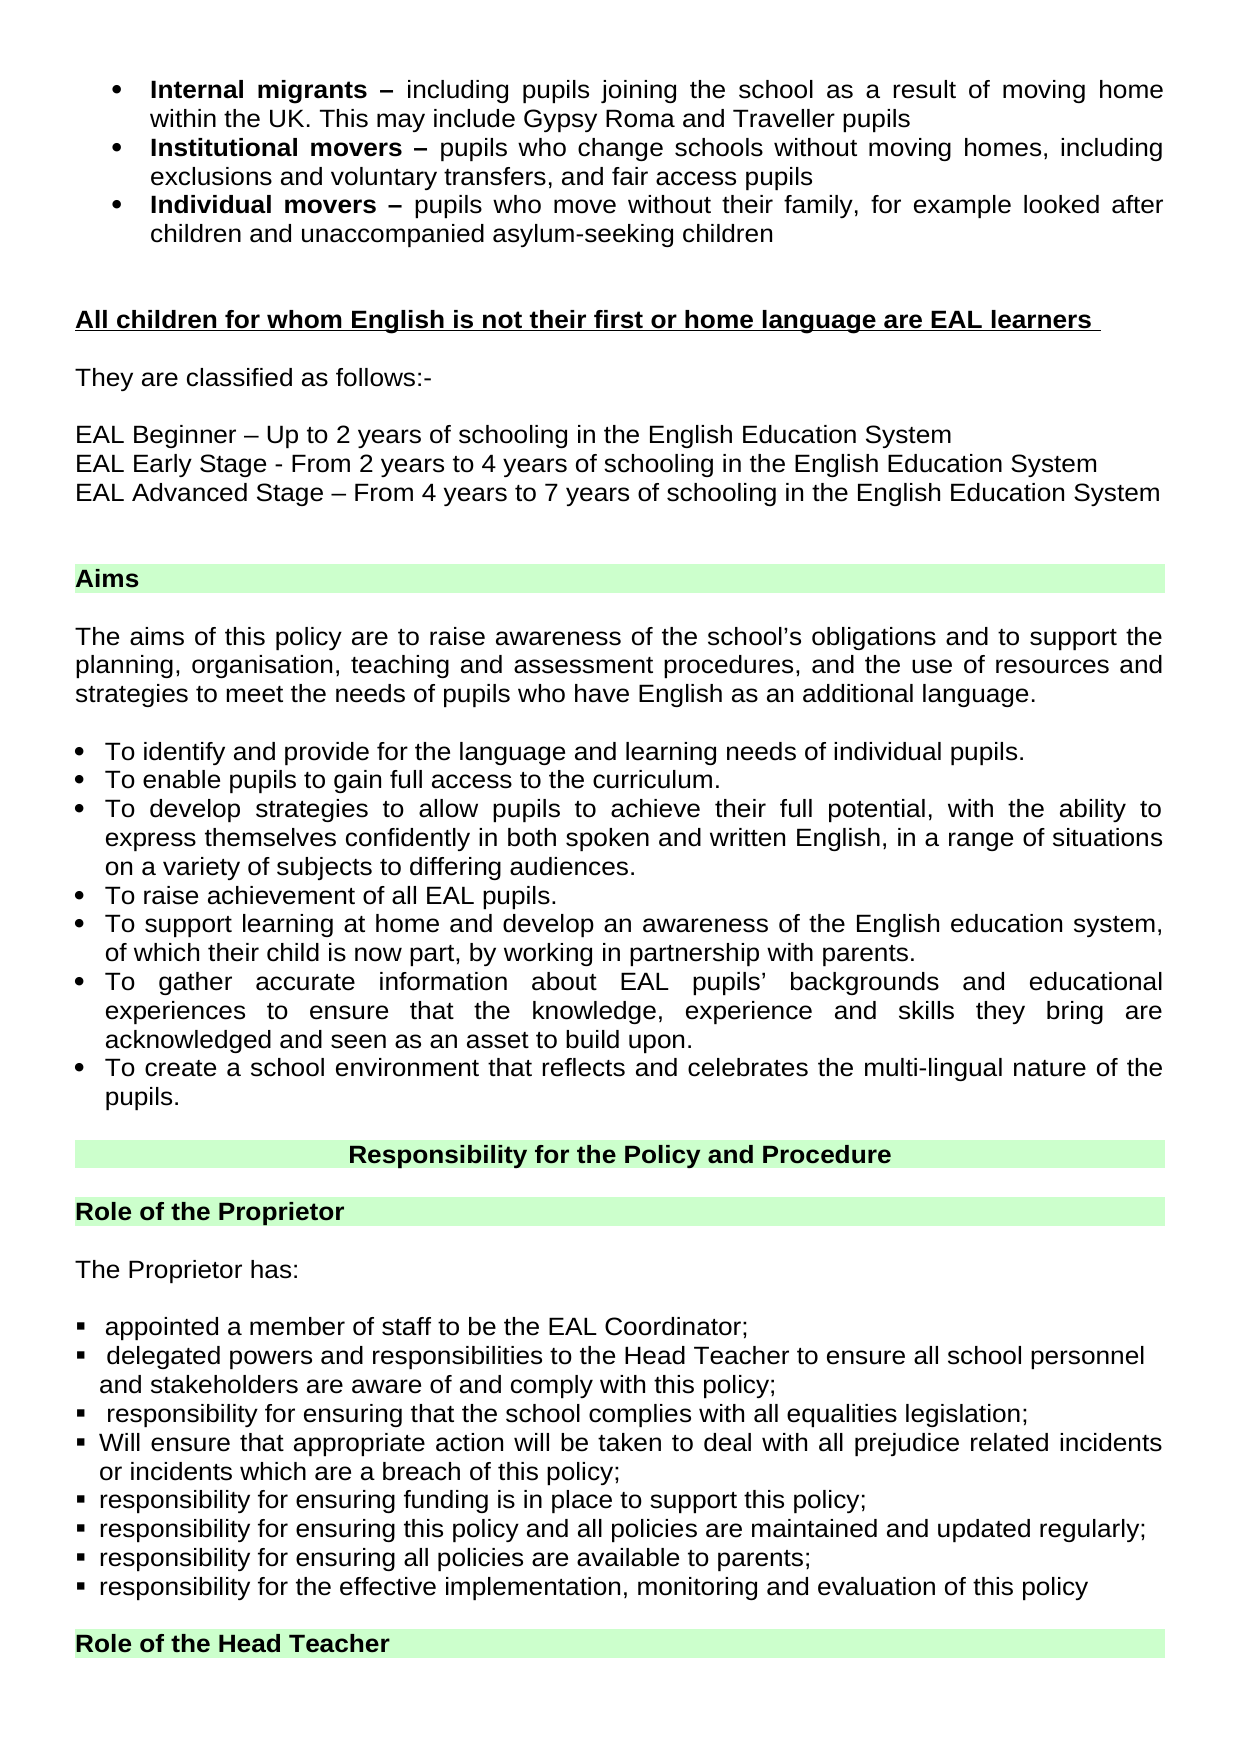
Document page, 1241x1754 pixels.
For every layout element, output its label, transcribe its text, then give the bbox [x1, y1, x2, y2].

list Will ensure that appropriate action will be taken to deal with all prejudice related incidents or incidents which are a breach of this policy; [75, 1428, 1165, 1485]
text EAL Early Stage - From 2 years to 4 years of schooling in the English Education System [75, 449, 1165, 478]
list To support learning at home and develop an awareness of the English education system, of which their child is now part, by working in partnership with parents. [75, 909, 1165, 967]
list responsibility for the effective implementation, monitoring and evaluation of this policy [75, 1572, 1165, 1601]
text They are classified as follows:- [75, 363, 1165, 392]
list responsibility for ensuring funding is in place to support this policy; [75, 1485, 1165, 1514]
text The Proprietor has: [75, 1255, 1165, 1283]
text Role of the Head Teacher [75, 1629, 1165, 1658]
list To gather accurate information about EAL pupils’ backgrounds and educational experiences to ensure that the knowledge, experience and skills they bring are acknowledged and seen as an asset to build upon. [75, 967, 1165, 1053]
text The aims of this policy are to raise awareness of the school’s obligations and to support the planning, organisation, teaching and assessment procedures, and the use of resources and strategies to meet the needs of pupils who have English as an additional language. [75, 622, 1165, 708]
list Internal migrants – including pupils joining the school as a result of moving home within the UK. This may include Gypsy Roma and Traveller pupils [112, 75, 1165, 133]
list responsibility for ensuring that the school complies with all equalities legislation; [75, 1399, 1165, 1428]
list To develop strategies to allow pupils to achieve their full potential, with the ability to express themselves confidently in both spoken and written English, in a range of situations on a variety of subjects to differing audiences. [75, 794, 1165, 881]
list To enable pupils to gain full access to the curriculum. [75, 765, 1165, 794]
text EAL Advanced Stage – From 4 years to 7 years of schooling in the English Education System [75, 478, 1165, 507]
list responsibility for ensuring all policies are available to parents; [75, 1543, 1165, 1572]
text Role of the Proprietor [75, 1197, 1165, 1226]
list responsibility for ensuring this policy and all policies are maintained and updated regularly; [75, 1514, 1165, 1543]
list Individual movers – pupils who move without their family, for example looked after children and unaccompanied asylum-seeking children [112, 190, 1165, 248]
text Responsibility for the Policy and Procedure [75, 1140, 1165, 1168]
list Institutional movers – pupils who change schools without moving homes, including exclusions and voluntary transfers, and fair access pupils [112, 133, 1165, 190]
list To create a school environment that reflects and celebrates the multi-lingual nature of the pupils. [75, 1053, 1165, 1111]
list To raise achievement of all EAL pupils. [75, 881, 1165, 909]
text EAL Beginner – Up to 2 years of schooling in the English Education System [75, 420, 1165, 449]
list delegated powers and responsibilities to the Head Teacher to ensure all school personnel and stakeholders are aware of and comply with this policy; [75, 1341, 1165, 1399]
text All children for whom English is not their first or home language are EAL learners [75, 305, 1165, 334]
text Aims [75, 564, 1165, 593]
list appointed a member of staff to be the EAL Coordinator; [75, 1312, 1165, 1341]
list To identify and provide for the language and learning needs of individual pupils. [75, 737, 1165, 765]
